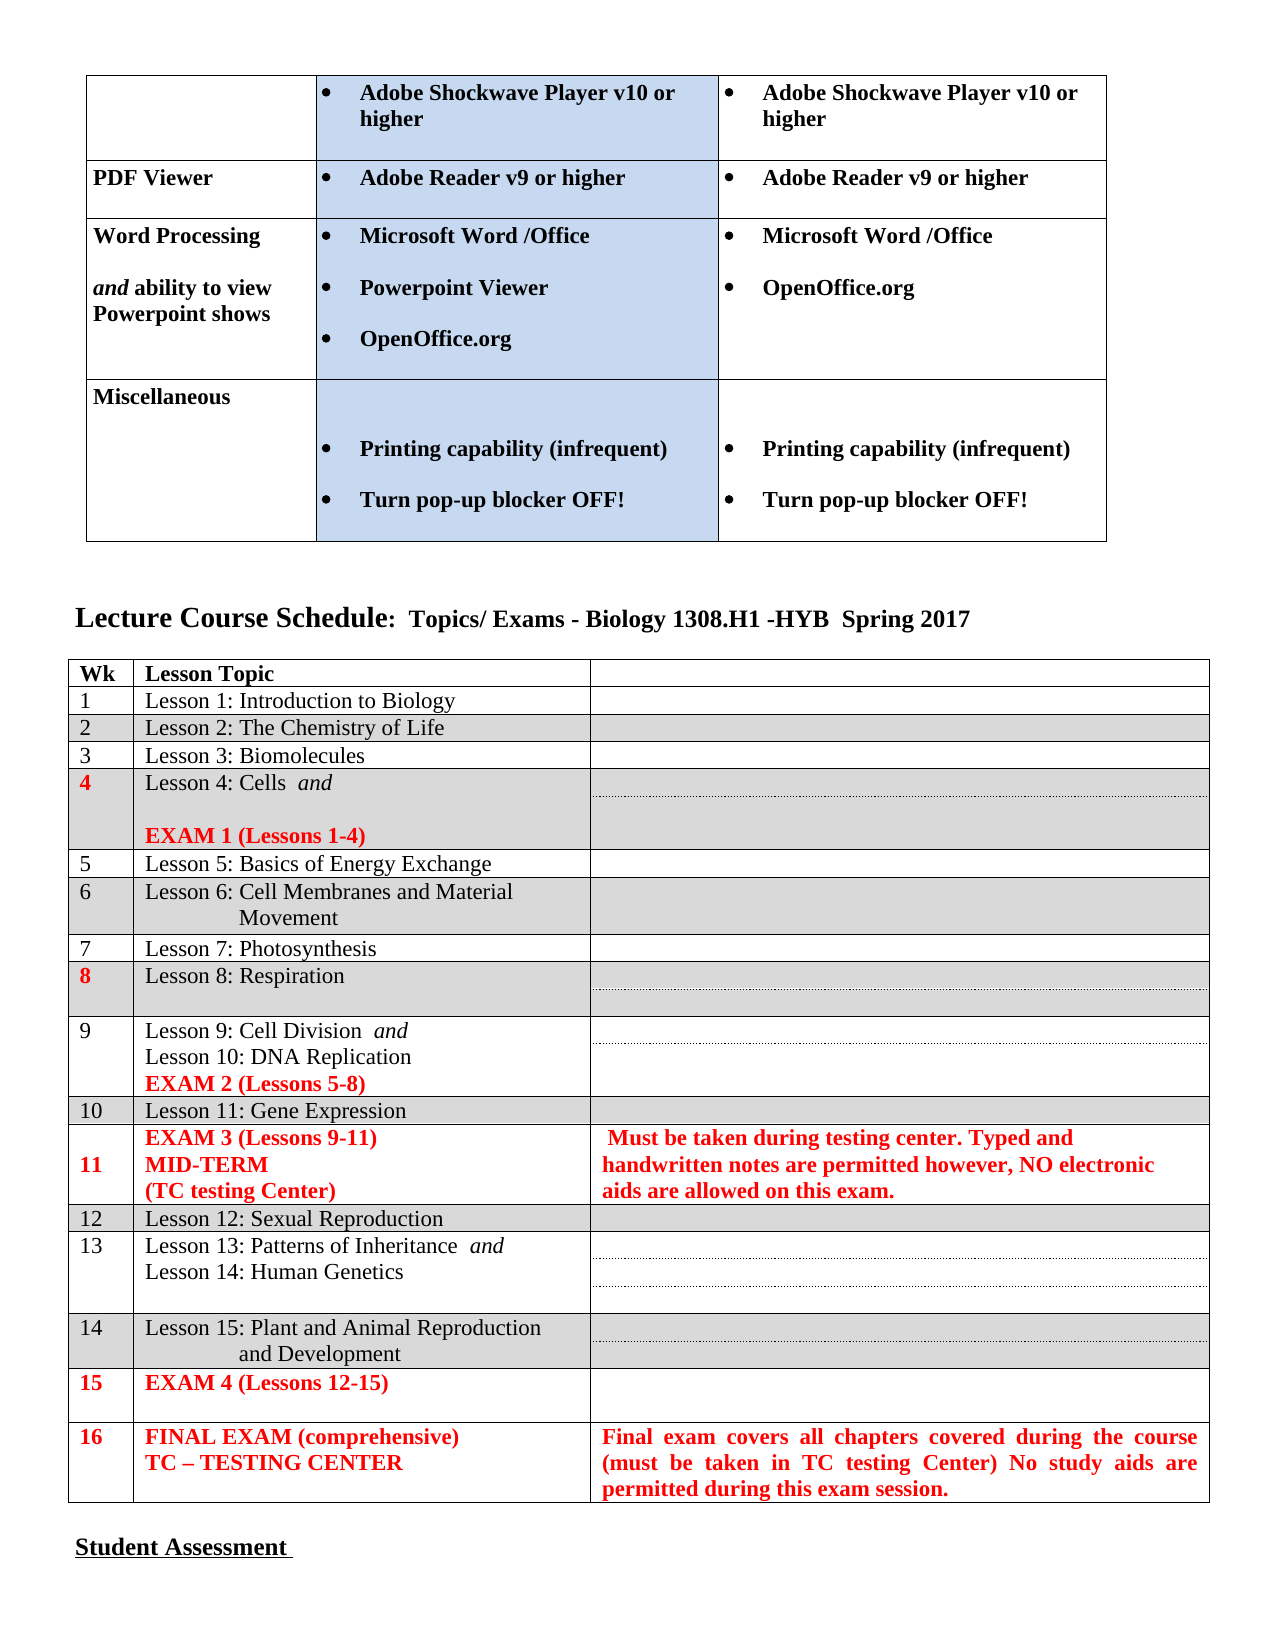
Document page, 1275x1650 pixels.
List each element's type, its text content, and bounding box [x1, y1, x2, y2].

table_cell [591, 878, 1209, 934]
table_cell 2 [69, 715, 133, 741]
table_cell 12 [69, 1205, 133, 1231]
text Lecture Course Schedule: Topics/ Exams - Biology 1308.H1 -HYB Spring 2017 [75, 600, 1200, 634]
table_cell 9 [69, 1017, 133, 1096]
table_header Lesson Topic [134, 660, 590, 686]
table_cell Microsoft Word /Office Powerpoint Viewer OpenOffice.org [317, 219, 718, 379]
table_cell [87, 76, 316, 160]
table_cell [591, 989, 1209, 1016]
table_cell Lesson 11: Gene Expression [134, 1097, 590, 1123]
table_cell Lesson 1: Introduction to Biology [134, 687, 590, 713]
table_cell [591, 1341, 1209, 1368]
table_cell Lesson 3: Biomolecules [134, 742, 590, 768]
table_cell Lesson 9: Cell Division and Lesson 10: DNA Replication EXAM 2 (Lessons 5-8) [134, 1017, 590, 1096]
table_cell 13 [69, 1232, 133, 1313]
table_cell Word Processing and ability to view Powerpoint shows [87, 219, 316, 379]
table_cell Final exam covers all chapters covered during the course (must be taken in TC testing Center) No study aids are permitted during this exam session. [591, 1423, 1209, 1502]
table_cell Lesson 8: Respiration [134, 962, 590, 1016]
table_cell [591, 850, 1209, 877]
table_cell [591, 935, 1209, 961]
table_cell Lesson 5: Basics of Energy Exchange [134, 850, 590, 877]
table_cell 4 [69, 769, 133, 849]
table_cell 8 [69, 962, 133, 1016]
table_cell Lesson 4: Cells and EXAM 1 (Lessons 1-4) [134, 769, 590, 849]
table_cell 10 [69, 1097, 133, 1123]
table_cell Lesson 15: Plant and Animal Reproduction and Development [134, 1314, 590, 1368]
table_cell [591, 796, 1209, 849]
text Student Assessment [75, 1532, 1200, 1560]
table_cell EXAM 4 (Lessons 12-15) [134, 1369, 590, 1422]
table_cell [591, 1369, 1209, 1422]
table_cell 5 [69, 850, 133, 877]
table_cell FINAL EXAM (comprehensive) TC – TESTING CENTER [134, 1423, 590, 1502]
table_cell Lesson 12: Sexual Reproduction [134, 1205, 590, 1231]
table_cell 16 [69, 1423, 133, 1502]
table_cell Printing capability (infrequent) Turn pop-up blocker OFF! [719, 380, 1106, 541]
table_cell PDF Viewer [87, 161, 316, 218]
table_cell 11 [69, 1125, 133, 1203]
table_cell [591, 742, 1209, 768]
table_header [591, 660, 1209, 686]
table_cell Must be taken during testing center. Typed and handwritten notes are permitted however, NO electronic aids are allowed on this exam. [591, 1125, 1209, 1203]
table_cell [317, 76, 718, 160]
table_cell Lesson 13: Patterns of Inheritance and Lesson 14: Human Genetics [134, 1232, 590, 1313]
table_cell [591, 1258, 1209, 1286]
table_cell [591, 1017, 1209, 1043]
table_cell [591, 1043, 1209, 1096]
table_cell [591, 687, 1209, 713]
table_cell [591, 715, 1209, 741]
table_cell 14 [69, 1314, 133, 1368]
table_cell Adobe Reader v9 or higher [719, 161, 1106, 218]
table_cell [591, 1232, 1209, 1258]
table_cell Miscellaneous [87, 380, 316, 541]
table_cell EXAM 3 (Lessons 9-11) MID-TERM (TC testing Center) [134, 1125, 590, 1203]
table_cell [591, 1286, 1209, 1313]
table_cell Lesson 2: The Chemistry of Life [134, 715, 590, 741]
table_cell [591, 1097, 1209, 1123]
table_cell [591, 1205, 1209, 1231]
table_cell Printing capability (infrequent) Turn pop-up blocker OFF! [317, 380, 718, 541]
table_cell [591, 1314, 1209, 1341]
table_cell 3 [69, 742, 133, 768]
table_cell Microsoft Word /Office OpenOffice.org [719, 219, 1106, 379]
table_cell Adobe Reader v9 or higher [317, 161, 718, 218]
table_cell 6 [69, 878, 133, 934]
table_cell 1 [69, 687, 133, 713]
table_cell 7 [69, 935, 133, 961]
table_cell [591, 962, 1209, 988]
table_cell Lesson 7: Photosynthesis [134, 935, 590, 961]
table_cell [719, 76, 1106, 160]
table_cell 15 [69, 1369, 133, 1422]
table_cell [591, 769, 1209, 796]
table_cell Lesson 6: Cell Membranes and Material Movement [134, 878, 590, 934]
table_header Wk [69, 660, 133, 686]
